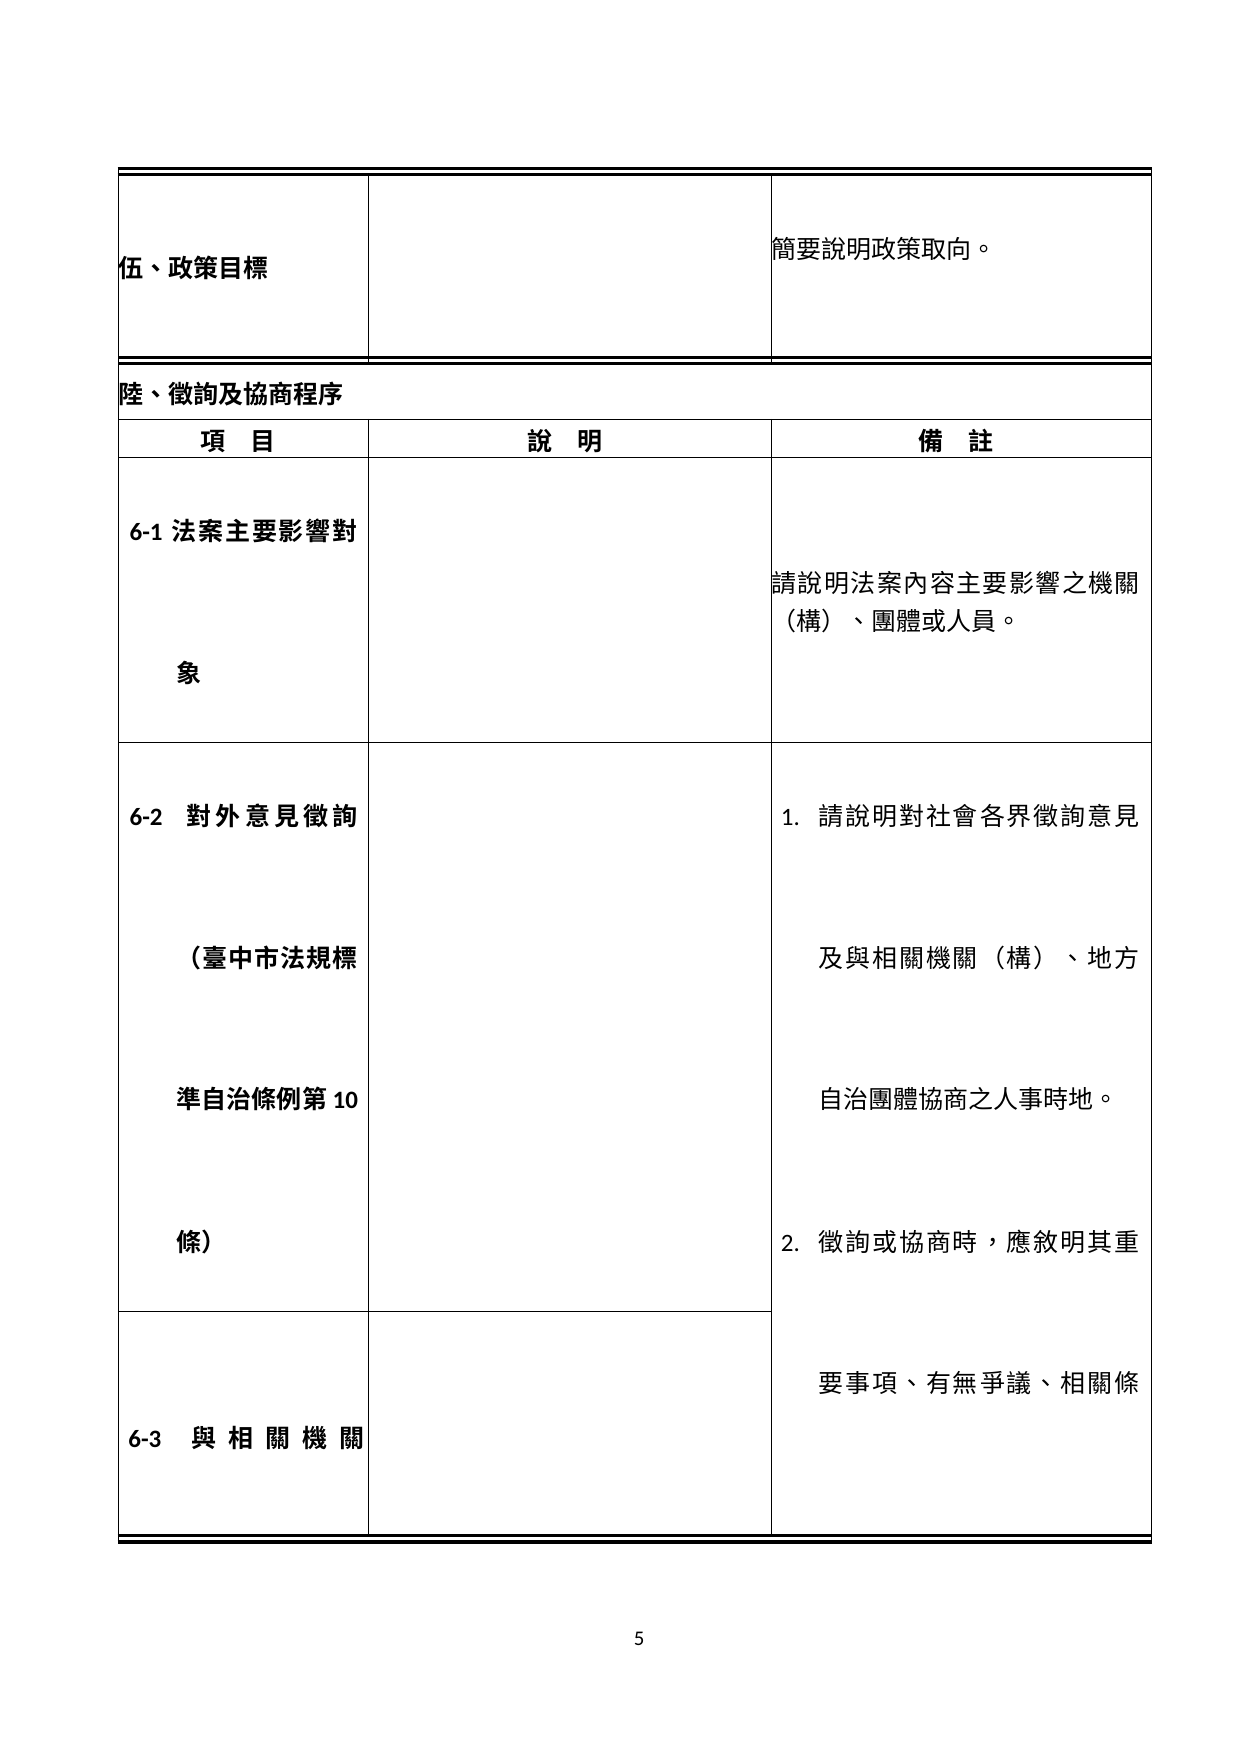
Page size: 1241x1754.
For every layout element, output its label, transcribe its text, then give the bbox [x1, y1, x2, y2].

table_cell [119, 1312, 368, 1534]
table_cell 伍、政策目標 [119, 176, 368, 356]
table_cell [369, 1312, 771, 1534]
table_cell 備 註 [772, 420, 1151, 457]
table_cell 6-2 對外意見徵詢（臺中市法規標準自治條例第10條） [119, 743, 368, 1311]
table_cell 說 明 [369, 420, 771, 457]
table_cell 6-1 法案主要影響對象 [119, 458, 368, 742]
table_cell 項 目 [119, 420, 368, 457]
table_cell 簡要說明政策取向。 [772, 176, 1151, 356]
table_cell [369, 458, 771, 742]
table_cell 請說明對社會各界徵詢意見及與相關機關（構）、地方自治團體協商之人事時地。 徵詢或協商時，應敘明其重要事項、有無爭議、相關條文、主要意見、參採與否及其理由（含國際參考案例），並請填列於附表；如有其他相關資料，亦請一併檢附。 對社會各界徵詢意見，應落實性別參與，如有相關參與者性別統計資料，請一併檢附。 [772, 743, 1151, 1534]
table_cell 陸、徵詢及協商程序 [119, 365, 1151, 419]
table_cell [369, 176, 771, 356]
table_cell [369, 743, 771, 1311]
table_cell 請說明法案內容主要影響之機關（構）、團體或人員。 [772, 458, 1151, 742]
